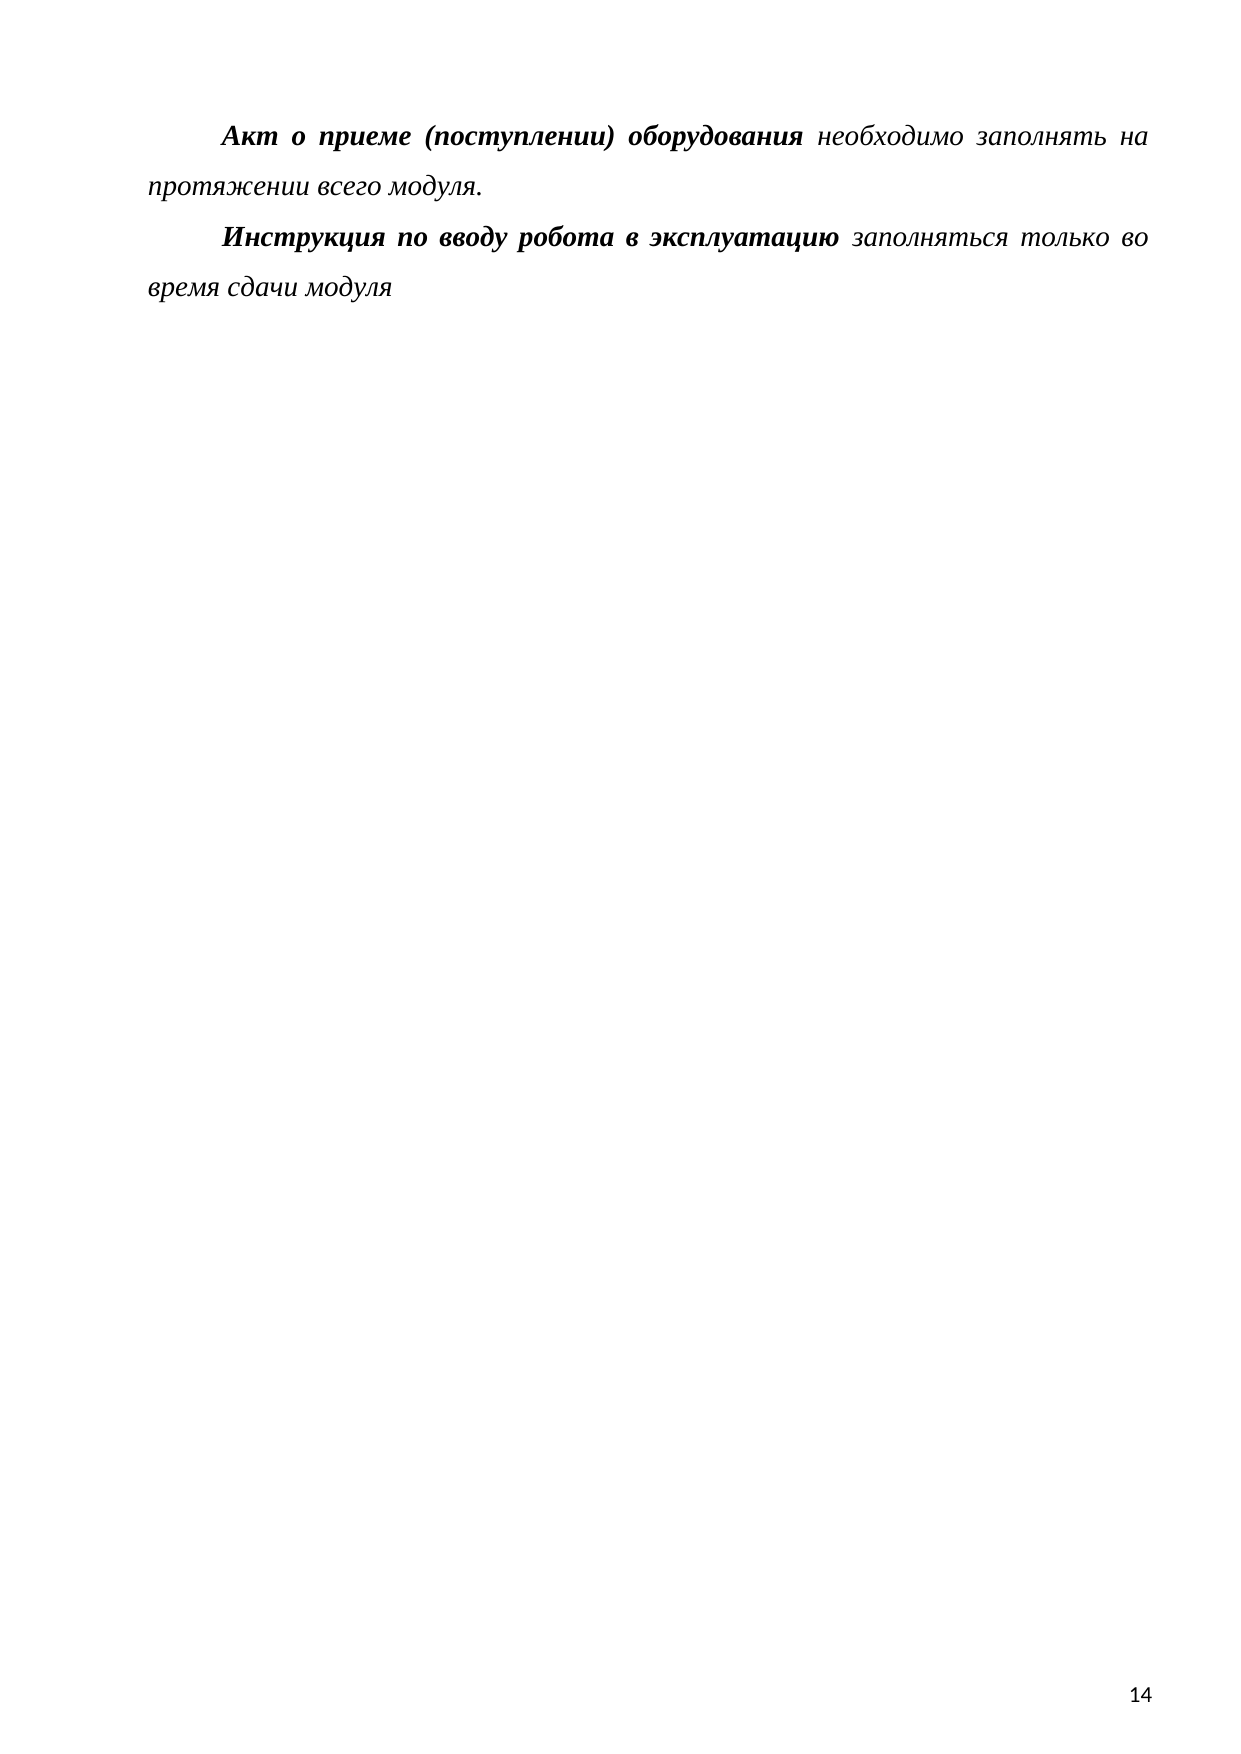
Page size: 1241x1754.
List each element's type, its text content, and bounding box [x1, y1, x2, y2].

text Инструкция по вводу робота в эксплуатацию заполняться только во время сдачи модуля [148, 219, 1152, 303]
text Акт о приеме (поступлении) оборудования необходимо заполнять на протяжении всего модуля. [148, 118, 1152, 202]
